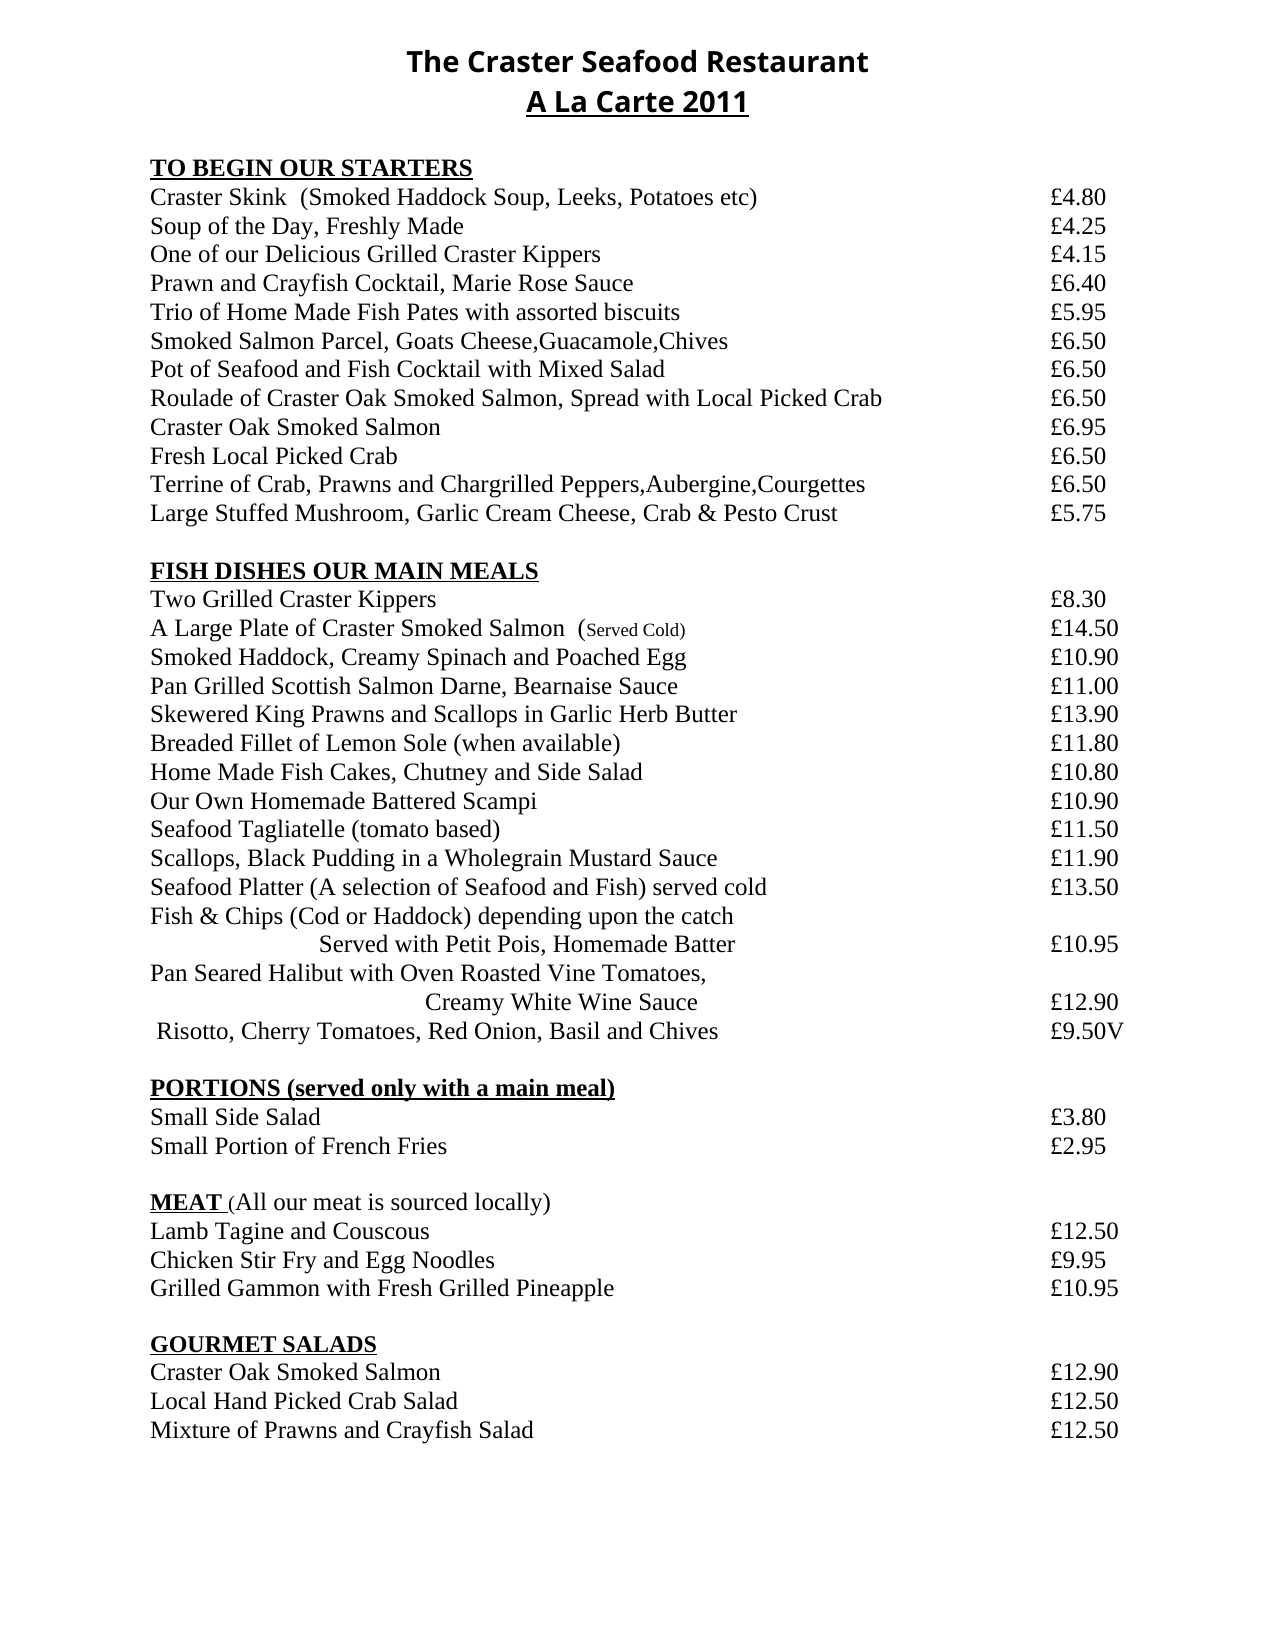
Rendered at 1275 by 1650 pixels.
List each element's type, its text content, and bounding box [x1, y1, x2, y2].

subtitle Creamy White Wine Sauce £12.90 [150, 987, 1125, 1016]
text Prawn and Crayfish Cocktail, Marie Rose Sauce £6.40 [150, 268, 1125, 297]
text Soup of the Day, Freshly Made £4.25 [150, 211, 1125, 239]
text Served with Petit Pois, Homemade Batter £10.95 [150, 929, 1125, 958]
text Large Stuffed Mushroom, Garlic Cream Cheese, Crab & Pesto Crust £5.75 [150, 498, 1125, 556]
text Lamb Tagine and Couscous £12.50 [150, 1216, 1125, 1245]
text Pot of Seafood and Fish Cocktail with Mixed Salad £6.50 [150, 354, 1125, 383]
text Pan Grilled Scottish Salmon Darne, Bearnaise Sauce £11.00 [150, 671, 1125, 699]
text Smoked Salmon Parcel, Goats Cheese,Guacamole,Chives £6.50 [150, 326, 1125, 354]
text Fresh Local Picked Crab £6.50 [150, 441, 1125, 469]
subtitle Craster Oak Smoked Salmon £12.90 [150, 1357, 1125, 1386]
subtitle Mixture of Prawns and Crayfish Salad £12.50 [150, 1415, 1125, 1472]
text Skewered King Prawns and Scallops in Garlic Herb Butter £13.90 [150, 699, 1125, 728]
text Small Side Salad £3.80 [150, 1102, 1125, 1131]
text Small Portion of French Fries £2.95 [150, 1131, 1125, 1159]
subtitle Pan Seared Halibut with Oven Roasted Vine Tomatoes, [150, 958, 1125, 987]
text MEAT (All our meat is sourced locally) [150, 1187, 1125, 1216]
text Our Own Homemade Battered Scampi £10.90 [150, 786, 1125, 814]
subtitle Fish & Chips (Cod or Haddock) depending upon the catch [150, 901, 1125, 929]
subtitle GOURMET SALADS [150, 1330, 1125, 1357]
subtitle TO BEGIN OUR STARTERS [150, 153, 1125, 182]
text One of our Delicious Grilled Craster Kippers £4.15 [150, 239, 1125, 268]
text Trio of Home Made Fish Pates with assorted biscuits £5.95 [150, 297, 1125, 326]
text Seafood Platter (A selection of Seafood and Fish) served cold £13.50 [150, 872, 1125, 901]
text Risotto, Cherry Tomatoes, Red Onion, Basil and Chives £9.50V [150, 1016, 1125, 1044]
text Scallops, Black Pudding in a Wholegrain Mustard Sauce £11.90 [150, 843, 1125, 872]
text Breaded Fillet of Lemon Sole (when available) £11.80 [150, 728, 1125, 757]
text Craster Skink (Smoked Haddock Soup, Leeks, Potatoes etc) £4.80 [150, 182, 1125, 211]
subtitle PORTIONS (served only with a main meal) [150, 1073, 1125, 1102]
text Home Made Fish Cakes, Chutney and Side Salad £10.80 [150, 757, 1125, 786]
subtitle A La Carte 2011 [150, 81, 1125, 121]
text Craster Oak Smoked Salmon £6.95 [150, 412, 1125, 441]
subtitle Two Grilled Craster Kippers £8.30 [150, 584, 1125, 613]
text FISH DISHES OUR MAIN MEALS [150, 556, 1125, 584]
text Terrine of Crab, Prawns and Chargrilled Peppers,Aubergine,Courgettes £6.50 [150, 469, 1125, 498]
text Smoked Haddock, Creamy Spinach and Poached Egg £10.90 [150, 642, 1125, 671]
text A Large Plate of Craster Smoked Salmon (Served Cold) £14.50 [150, 613, 1125, 642]
text Roulade of Craster Oak Smoked Salmon, Spread with Local Picked Crab £6.50 [150, 383, 1125, 412]
text Seafood Tagliatelle (tomato based) £11.50 [150, 814, 1125, 843]
subtitle Local Hand Picked Crab Salad £12.50 [150, 1386, 1125, 1415]
text Chicken Stir Fry and Egg Noodles £9.95 [150, 1245, 1125, 1273]
title The Craster Seafood Restaurant [150, 41, 1125, 81]
text Grilled Gammon with Fresh Grilled Pineapple £10.95 [150, 1273, 1125, 1302]
